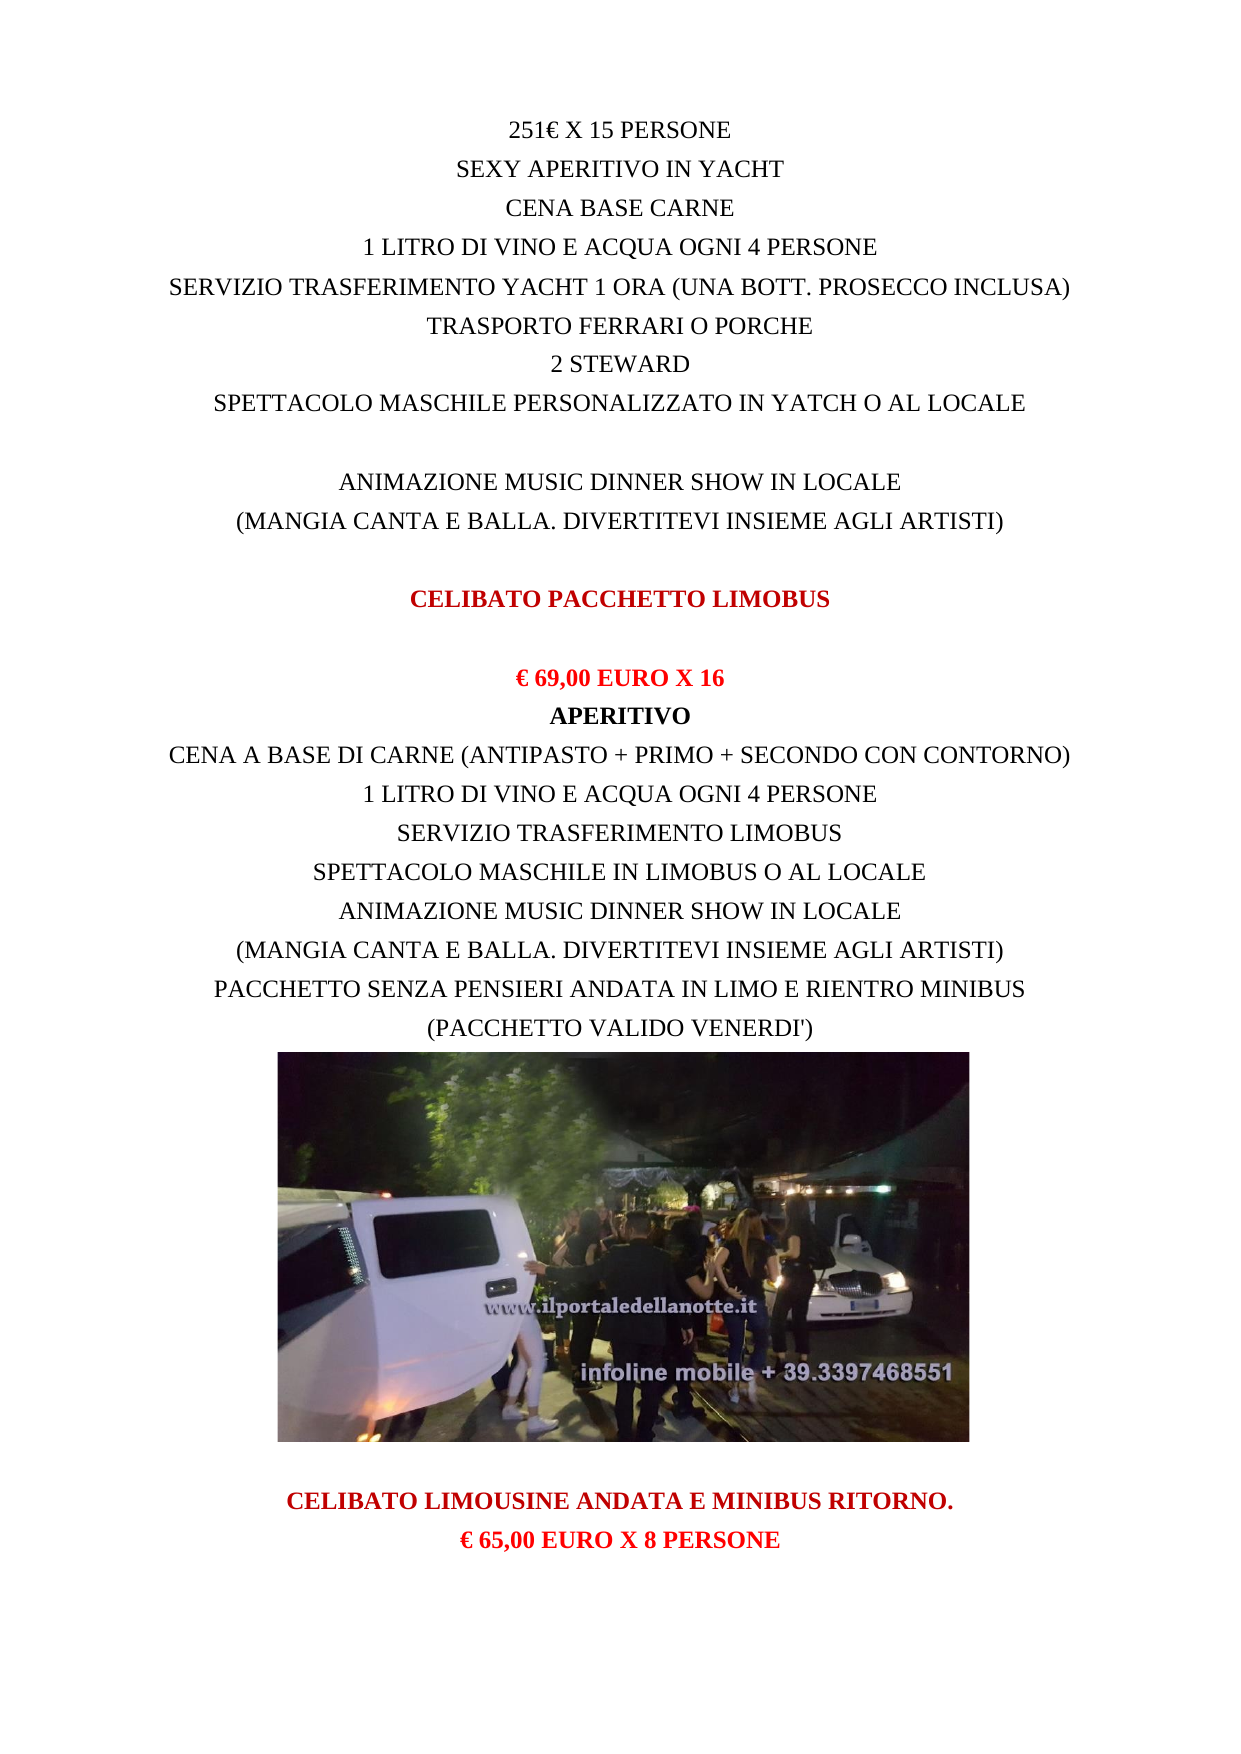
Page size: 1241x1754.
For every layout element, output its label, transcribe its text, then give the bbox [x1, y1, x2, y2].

subtitle CELIBATO PACCHETTO LIMOBUS [120, 584, 1119, 613]
text CENA BASE CARNE [505, 193, 1138, 222]
text € 69,00 EURO X 16 APERITIVO [492, 663, 748, 730]
text CENA A BASE DI CARNE (ANTIPASTO + PRIMO + SECONDO CON CONTORNO) 1 LITRO DI VINO E ACQUA OGNI 4 PERSONE [168, 740, 1071, 808]
text SPETTACOLO MASCHILE PERSONALIZZATO IN YATCH O AL LOCALE [120, 388, 1119, 417]
text € 65,00 EURO X 8 PERSONE [121, 1525, 1119, 1554]
text 251€ X 15 PERSONE SEXY APERITIVO IN YACHT [456, 115, 786, 183]
text PACCHETTO SENZA PENSIERI ANDATA IN LIMO E RIENTRO MINIBUS (PACCHETTO VALIDO VENERDI') [213, 974, 1028, 1042]
picture [277, 1052, 970, 1442]
text 1 LITRO DI VINO E ACQUA OGNI 4 PERSONE [121, 232, 1119, 261]
subtitle CELIBATO LIMOUSINE ANDATA E MINIBUS RITORNO. [120, 1486, 1119, 1515]
text SERVIZIO TRASFERIMENTO LIMOBUS SPETTACOLO MASCHILE IN LIMOBUS O AL LOCALE [313, 818, 928, 886]
text SERVIZIO TRASFERIMENTO YACHT 1 ORA (UNA BOTT. PROSECCO INCLUSA) TRASPORTO FERRARI O PORCHE [120, 272, 1119, 339]
text 2 STEWARD [121, 350, 1119, 378]
text ANIMAZIONE MUSIC DINNER SHOW IN LOCALE (MANGIA CANTA E BALLA. DIVERTITEVI INSIEME AGLI ARTISTI) [236, 467, 1005, 534]
text ANIMAZIONE MUSIC DINNER SHOW IN LOCALE (MANGIA CANTA E BALLA. DIVERTITEVI INSIEME AGLI ARTISTI) [236, 896, 1005, 964]
